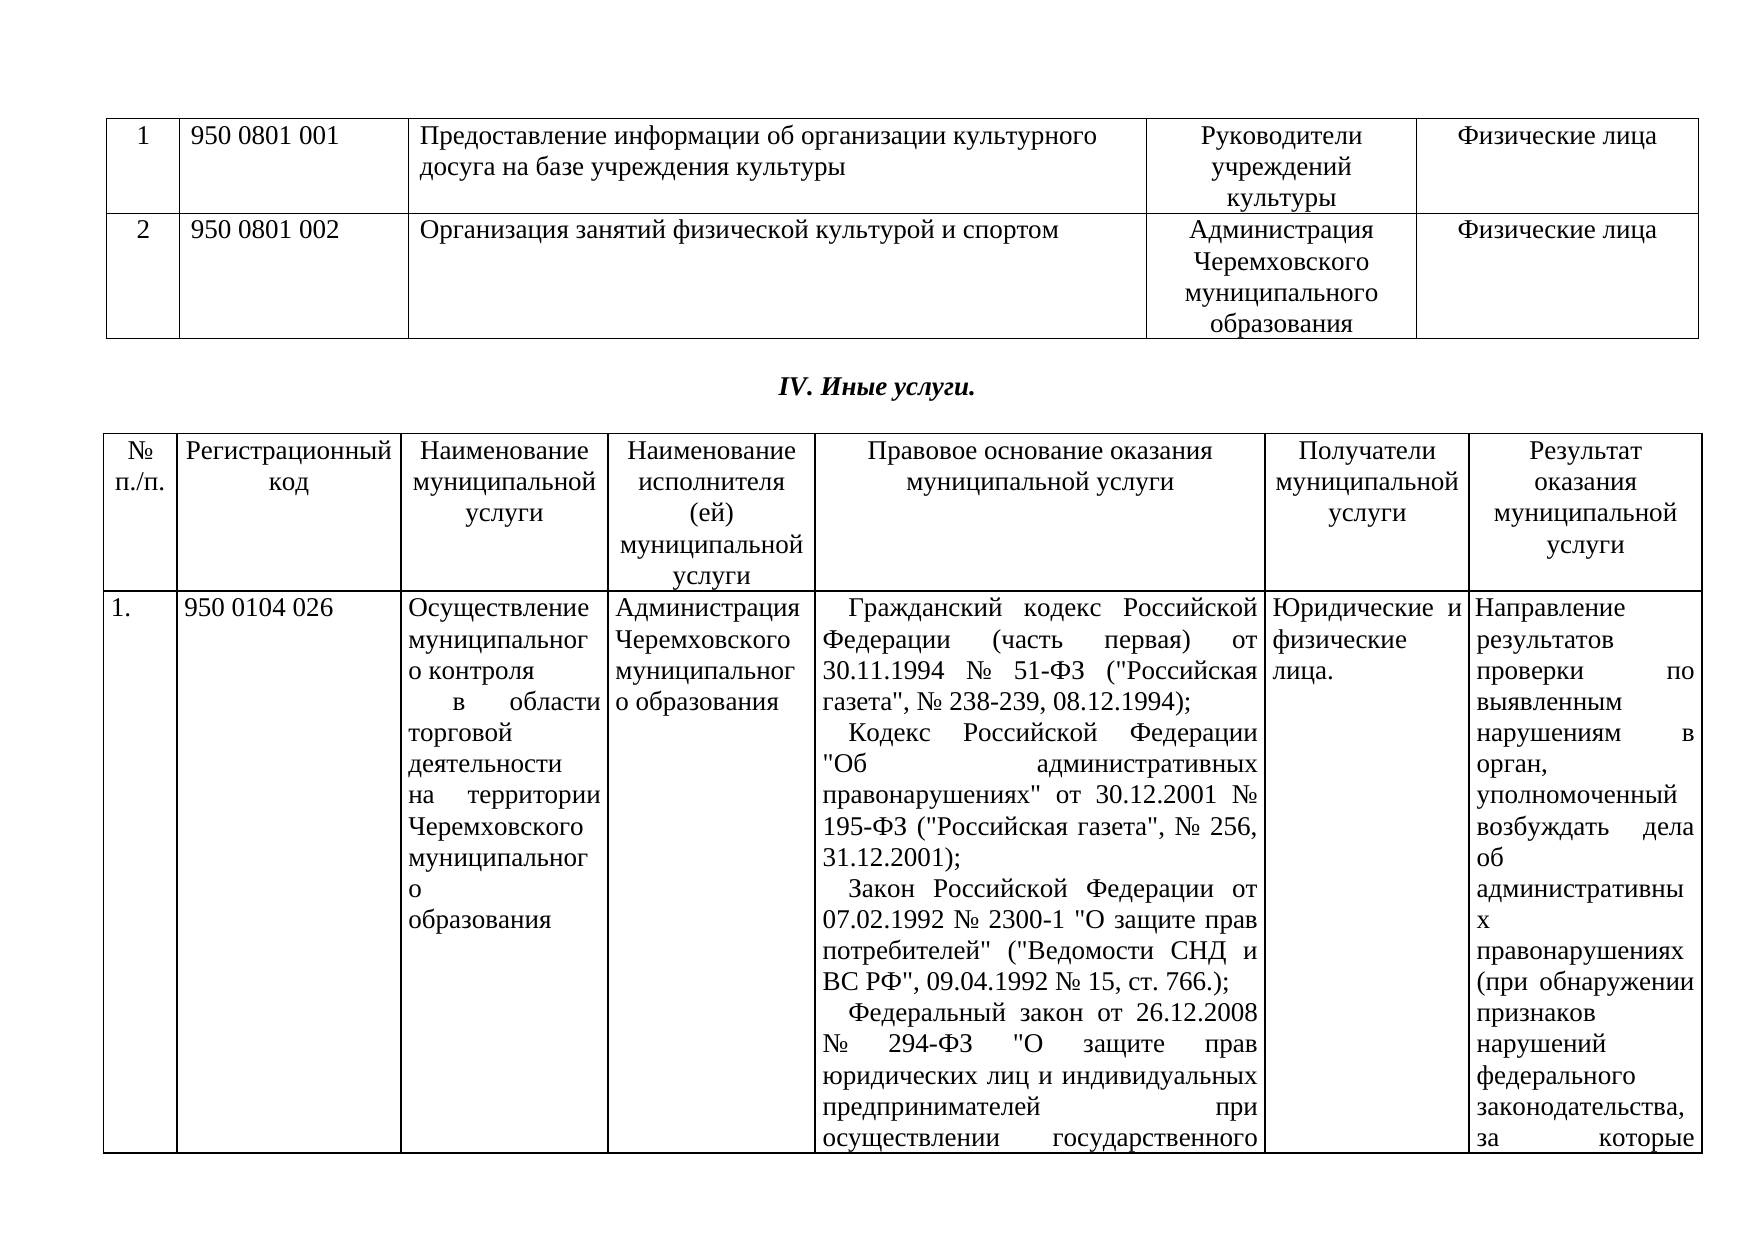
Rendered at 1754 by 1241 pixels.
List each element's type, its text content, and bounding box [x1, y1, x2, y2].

table_cell Администрация Черемховского муниципального образования [1147, 214, 1416, 338]
table_cell Организация занятий физической культурой и спортом [409, 214, 1146, 338]
table_cell 1 [107, 119, 179, 213]
table_cell Физические лица [1417, 119, 1698, 213]
table_cell Физические лица [1417, 214, 1698, 338]
table_cell Предоставление информации об организации культурного досуга на базе учреждения культуры [409, 119, 1146, 213]
table_header Правовое основание оказания муниципальной услуги [816, 434, 1264, 590]
table_header Регистрационный код [178, 434, 400, 590]
table_cell Осуществление муниципального контроля в области торговой деятельности на территории Черемховского муниципального образования [402, 592, 607, 1152]
table_cell Руководители учреждений культуры [1147, 119, 1416, 213]
table_header Наименование муниципальной услуги [402, 434, 607, 590]
table_cell Юридические и физические лица. [1266, 592, 1468, 1152]
table_cell 950 0104 026 [178, 592, 400, 1152]
table_cell 2 [107, 214, 179, 338]
table_cell 1. [104, 592, 176, 1152]
table_cell 950 0801 001 [180, 119, 408, 213]
table_header Наименование исполнителя (ей) муниципальной услуги [609, 434, 814, 590]
table_header Получатели муниципальной услуги [1266, 434, 1468, 590]
table_cell 950 0801 002 [180, 214, 408, 338]
table_header № п./п. [104, 434, 176, 590]
text IV. Иные услуги. [118, 370, 1636, 402]
table_header Результат оказания муниципальной услуги [1470, 434, 1701, 590]
table_cell Администрация Черемховского муниципального образования [609, 592, 814, 1152]
